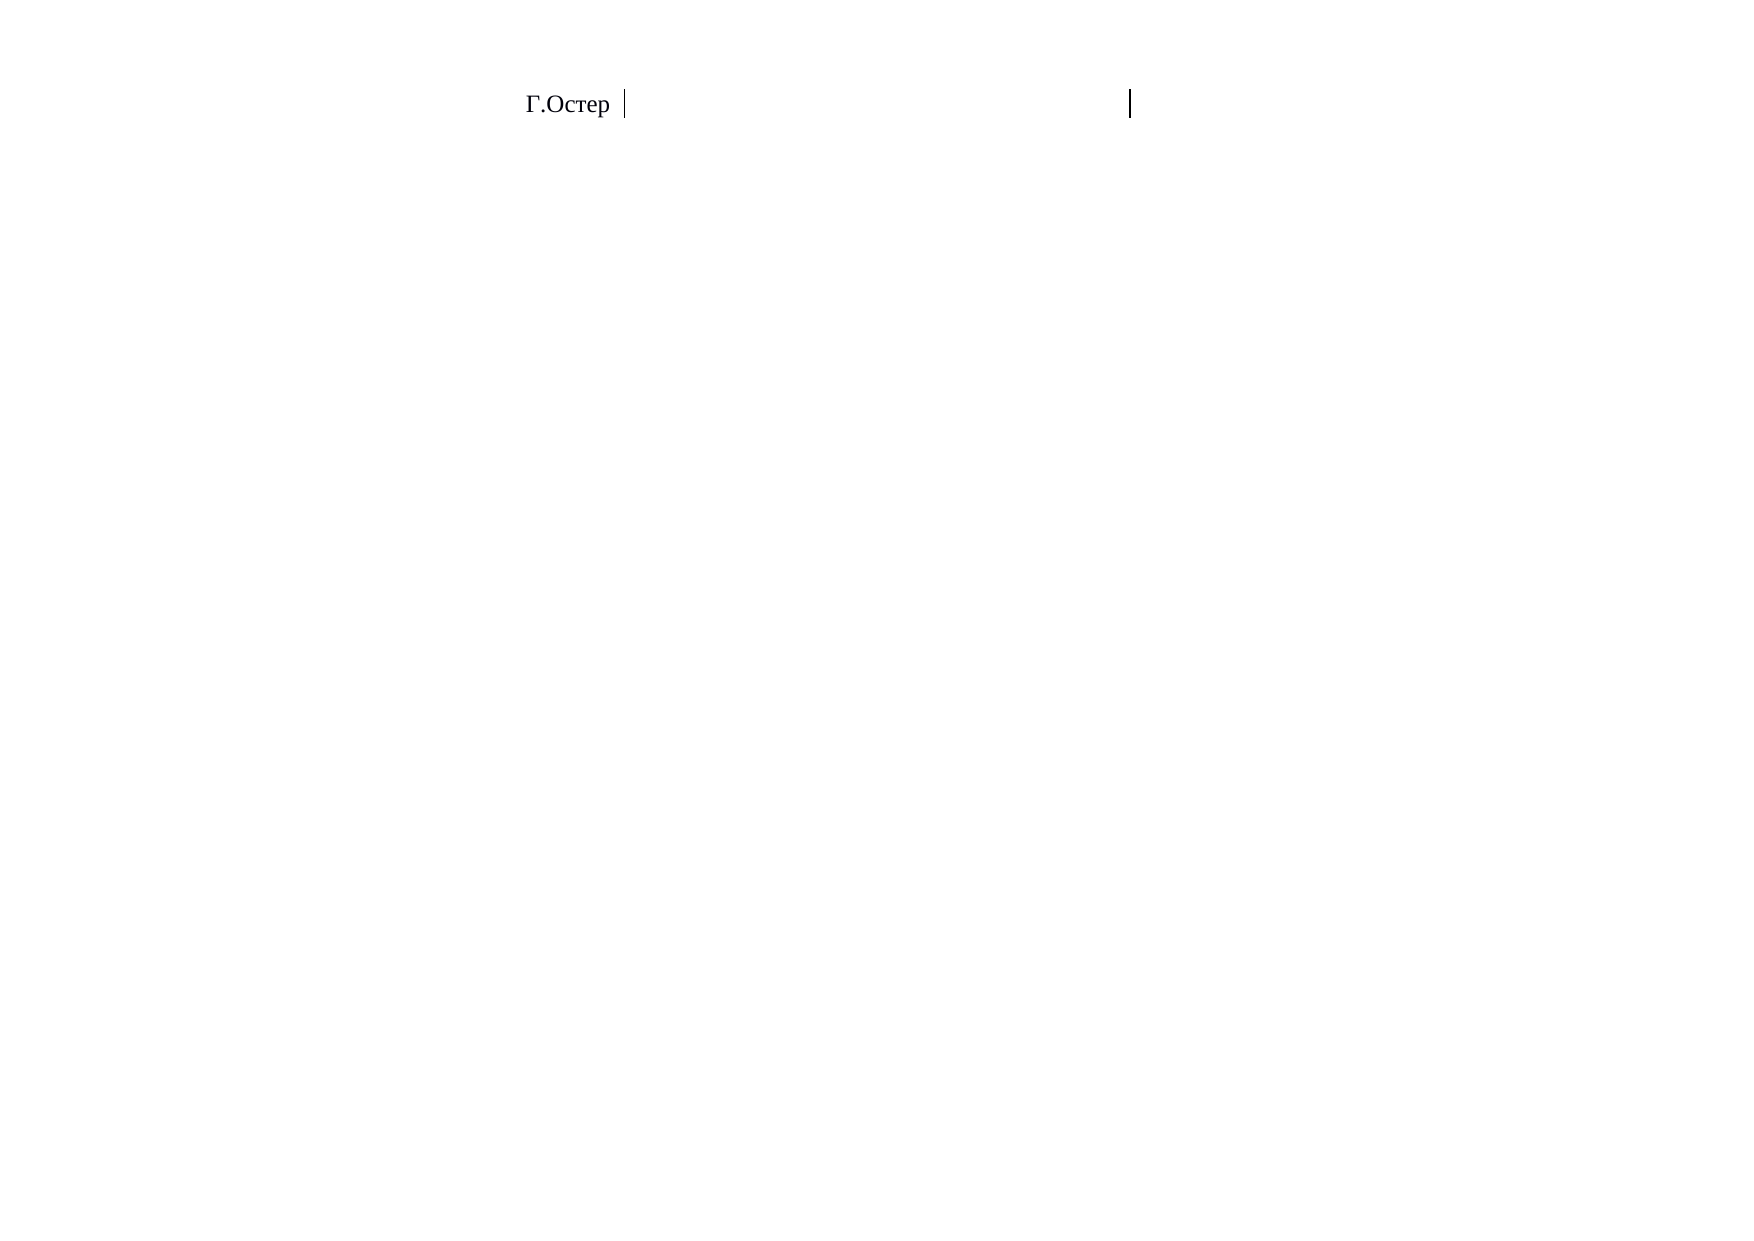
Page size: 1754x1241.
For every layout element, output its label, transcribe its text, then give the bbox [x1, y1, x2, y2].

text Г.Остер [148, 89, 610, 117]
